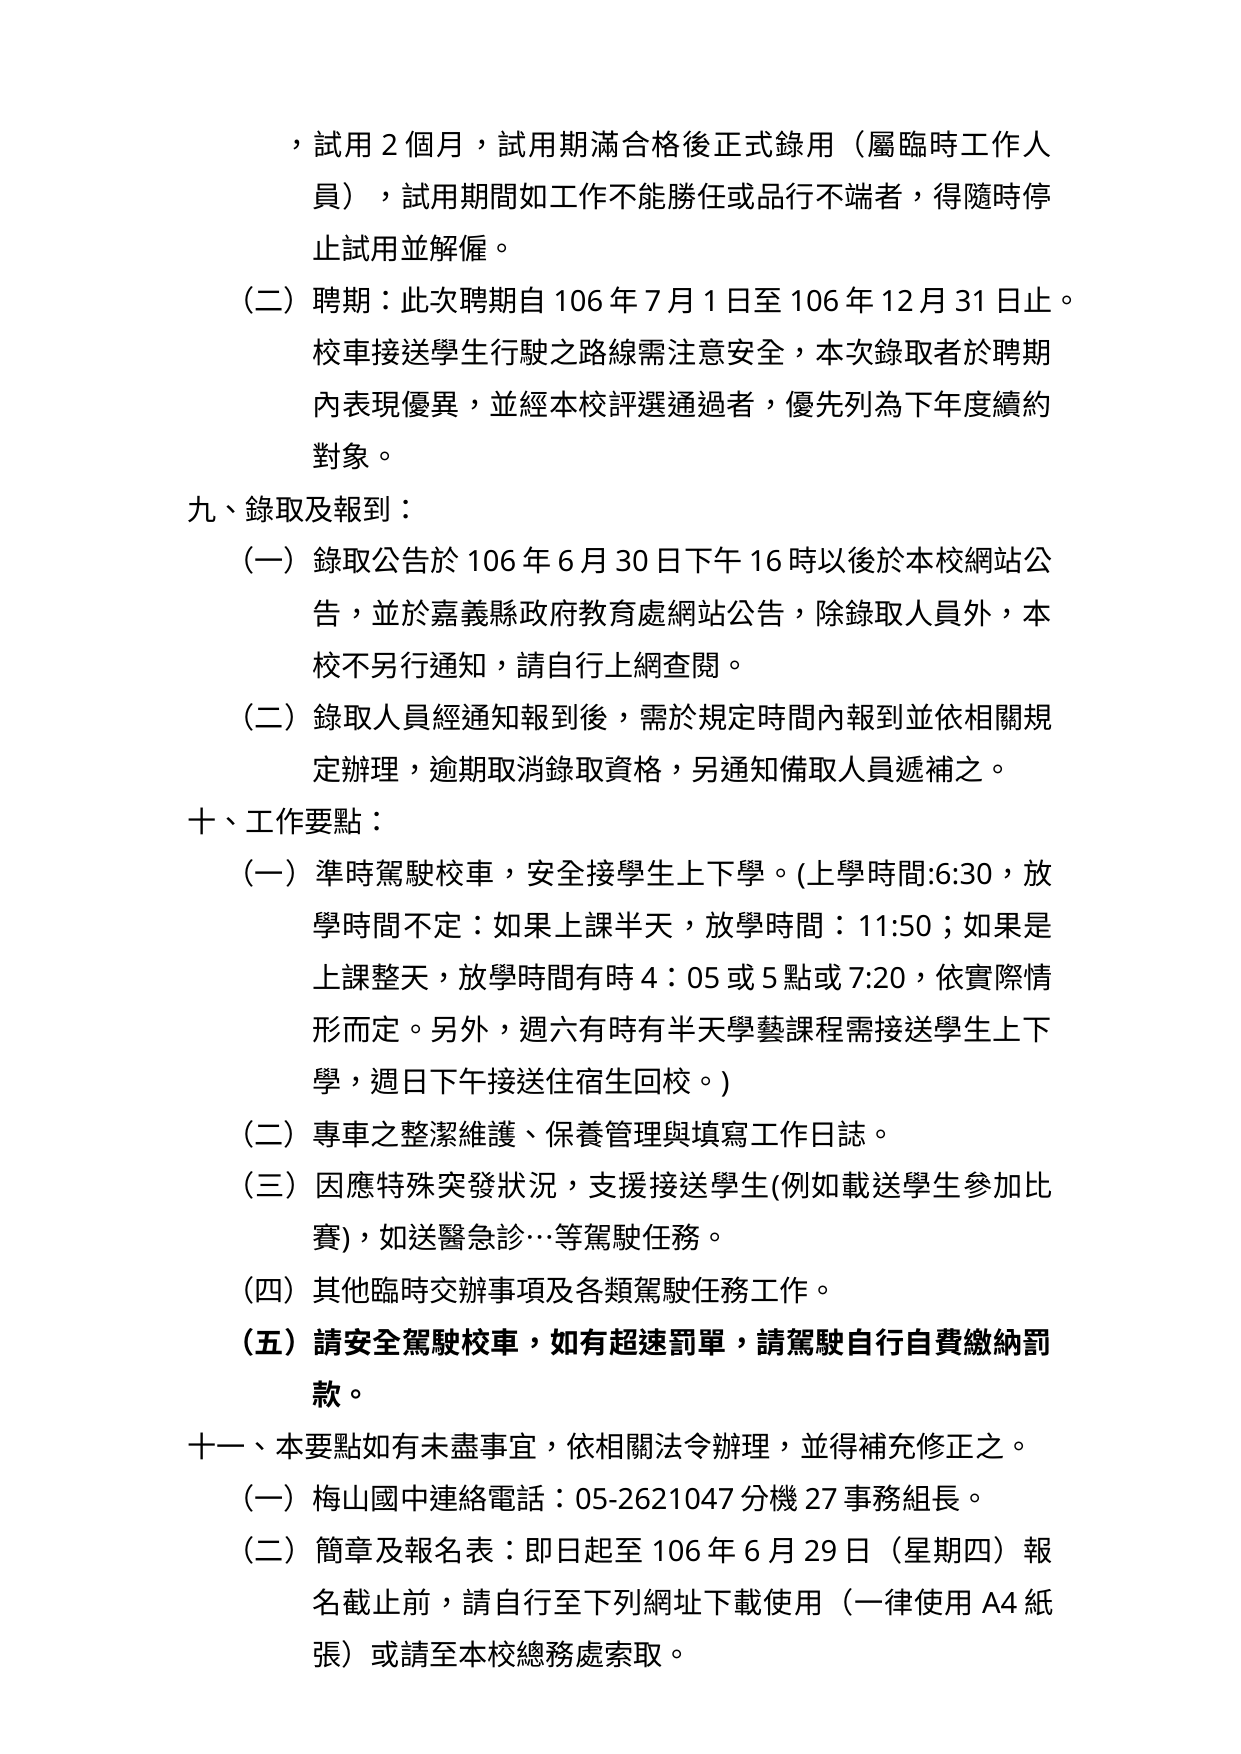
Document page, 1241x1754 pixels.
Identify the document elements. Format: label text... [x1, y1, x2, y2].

text 十、工作要點： [187, 789, 1053, 841]
text （一）梅山國中連絡電話：05-2621047分機27事務組長。 [225, 1466, 1053, 1518]
text （二）專車之整潔維護、保養管理與填寫工作日誌。 [225, 1101, 1053, 1153]
text （二）錄取人員經通知報到後，需於規定時間內報到並依相關規定辦理，逾期取消錄取資格，另通知備取人員遞補之。 [225, 684, 1053, 789]
text （二）簡章及報名表：即日起至106年6 月29日（星期四）報名截止前，請自行至下列網址下載使用（一律使用A4紙張）或請至本校總務處索取。 [225, 1518, 1053, 1674]
text ，試用2個月，試用期滿合格後正式錄用（屬臨時工作人員），試用期間如工作不能勝任或品行不端者，得隨時停止試用並解僱。 [225, 112, 1053, 268]
text （三）因應特殊突發狀況，支援接送學生(例如載送學生參加比賽)，如送醫急診…等駕駛任務。 [225, 1153, 1053, 1257]
text （二）聘期：此次聘期自106年7月1日至106年12月31日止。校車接送學生行駛之路線需注意安全，本次錄取者於聘期內表現優異，並經本校評選通過者，優先列為下年度續約對象。 [225, 268, 1053, 476]
text （一）準時駕駛校車，安全接學生上下學。(上學時間:6:30，放學時間不定：如果上課半天，放學時間：11:50；如果是上課整天，放學時間有時4：05或5點或7:20，依實際情形而定。另外，週六有時有半天學藝課程需接送學生上下學，週日下午接送住宿生回校。) [225, 841, 1053, 1101]
text （五）請安全駕駛校車，如有超速罰單，請駕駛自行自費繳納罰款。 [225, 1309, 1053, 1414]
text 十一、本要點如有未盡事宜，依相關法令辦理，並得補充修正之。 [187, 1414, 1053, 1466]
text （一）錄取公告於106年6月30日下午16時以後於本校網站公告，並於嘉義縣政府教育處網站公告，除錄取人員外，本校不另行通知，請自行上網查閱。 [225, 528, 1053, 684]
text （四）其他臨時交辦事項及各類駕駛任務工作。 [225, 1257, 1053, 1309]
text 九、錄取及報到： [187, 476, 1053, 528]
